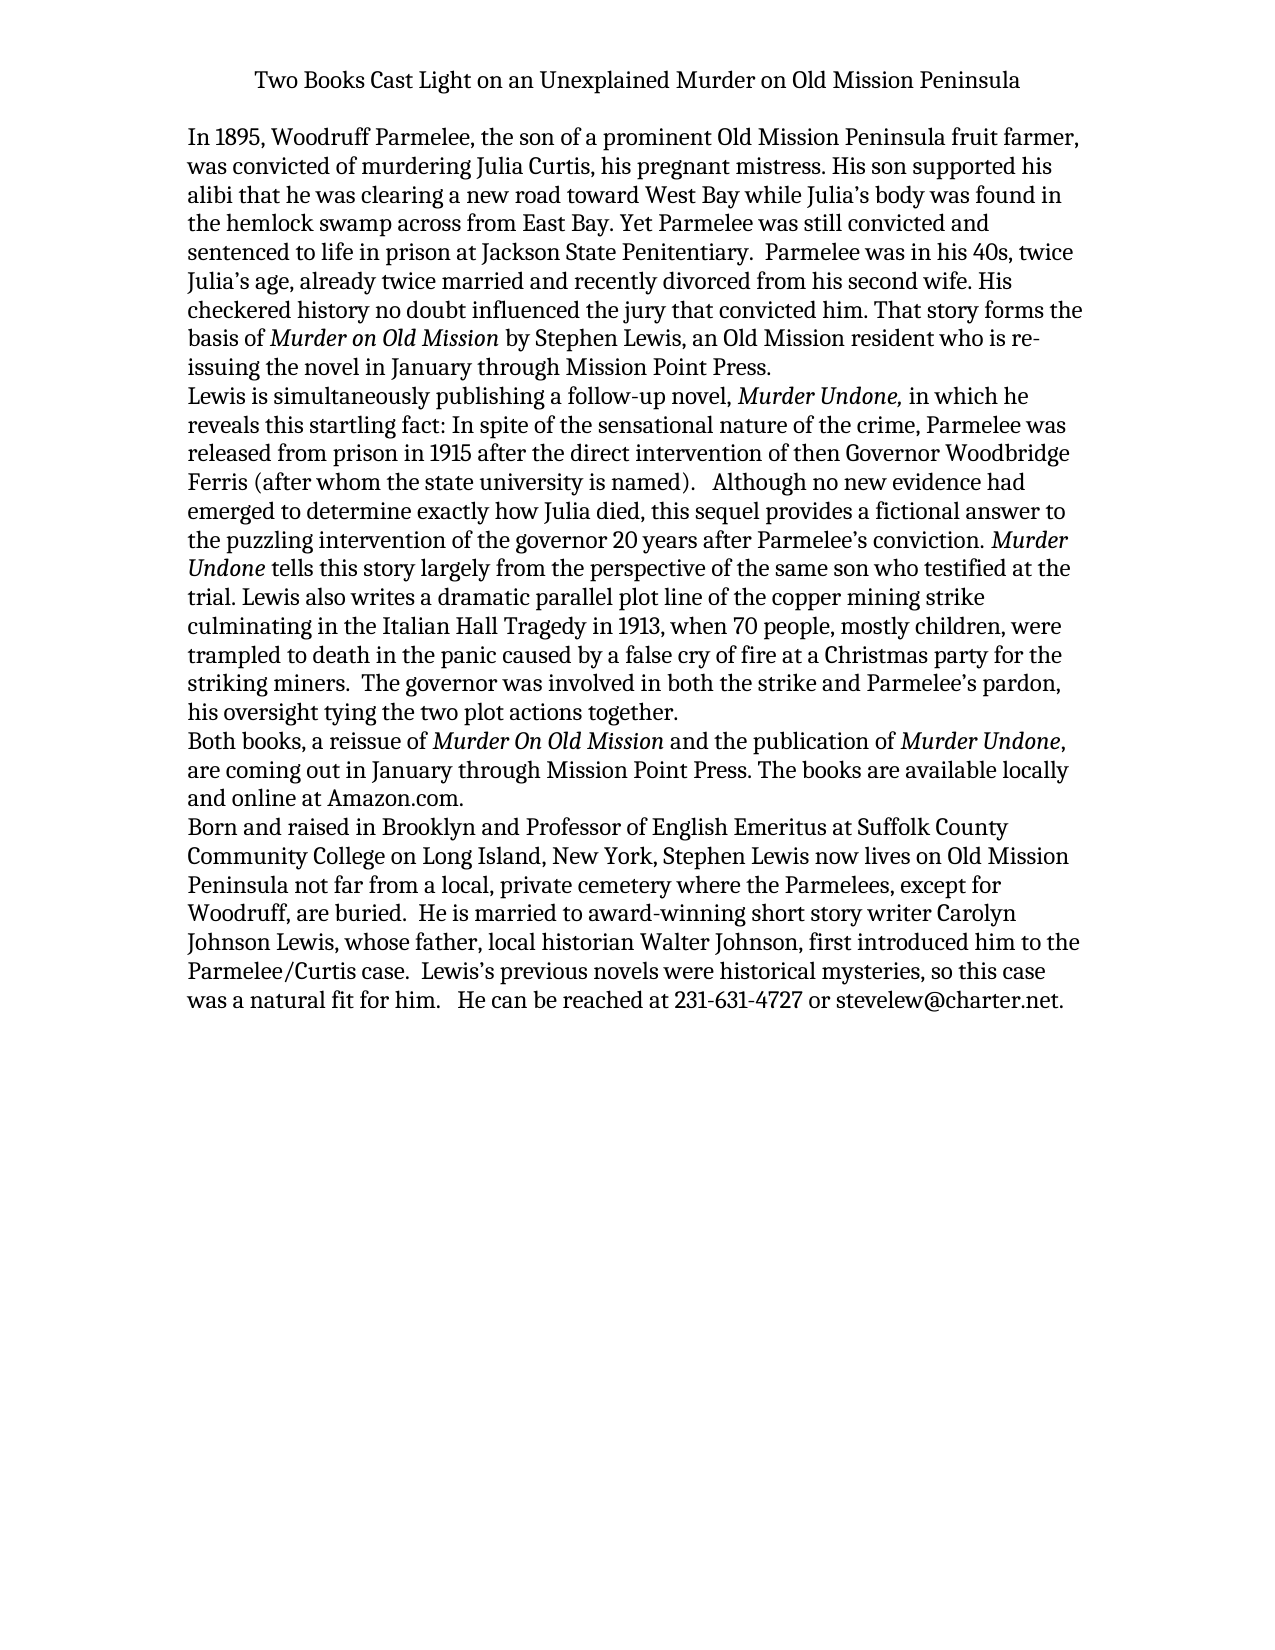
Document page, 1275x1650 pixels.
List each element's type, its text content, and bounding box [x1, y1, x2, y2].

text In 1895, Woodruff Parmelee, the son of a prominent Old Mission Peninsula fruit farmer, was convicted of murdering Julia Curtis, his pregnant mistress. His son supported his alibi that he was clearing a new road toward West Bay while Julia’s body was found in the hemlock swamp across from East Bay. Yet Parmelee was still convicted and sentenced to life in prison at Jackson State Penitentiary. Parmelee was in his 40s, twice Julia’s age, already twice married and recently divorced from his second wife. His checkered history no doubt influenced the jury that convicted him. That story forms the basis of Murder on Old Mission by Stephen Lewis, an Old Mission resident who is re-issuing the novel in January through Mission Point Press. [187, 123, 1087, 382]
text Two Books Cast Light on an Unexplained Murder on Old Mission Peninsula [187, 66, 1087, 94]
text Lewis is simultaneously publishing a follow-up novel, Murder Undone, in which he reveals this startling fact: In spite of the sensational nature of the crime, Parmelee was released from prison in 1915 after the direct intervention of then Governor Woodbridge Ferris (after whom the state university is named). Although no new evidence had emerged to determine exactly how Julia died, this sequel provides a fictional answer to the puzzling intervention of the governor 20 years after Parmelee’s conviction. Murder Undone tells this story largely from the perspective of the same son who testified at the trial. Lewis also writes a dramatic parallel plot line of the copper mining strike culminating in the Italian Hall Tragedy in 1913, when 70 people, mostly children, were trampled to death in the panic caused by a false cry of fire at a Christmas party for the striking miners. The governor was involved in both the strike and Parmelee’s pardon, his oversight tying the two plot actions together. [187, 382, 1087, 727]
text Born and raised in Brooklyn and Professor of English Emeritus at Suffolk County Community College on Long Island, New York, Stephen Lewis now lives on Old Mission Peninsula not far from a local, private cemetery where the Parmelees, except for Woodruff, are buried. He is married to award-winning short story writer Carolyn Johnson Lewis, whose father, local historian Walter Johnson, first introduced him to the Parmelee/Curtis case. Lewis’s previous novels were historical mysteries, so this case was a natural fit for him. He can be reached at 231-631-4727 or stevelew@charter.net. [187, 813, 1087, 1014]
text Both books, a reissue of Murder On Old Mission and the publication of Murder Undone, are coming out in January through Mission Point Press. The books are available locally and online at Amazon.com. [187, 727, 1087, 813]
